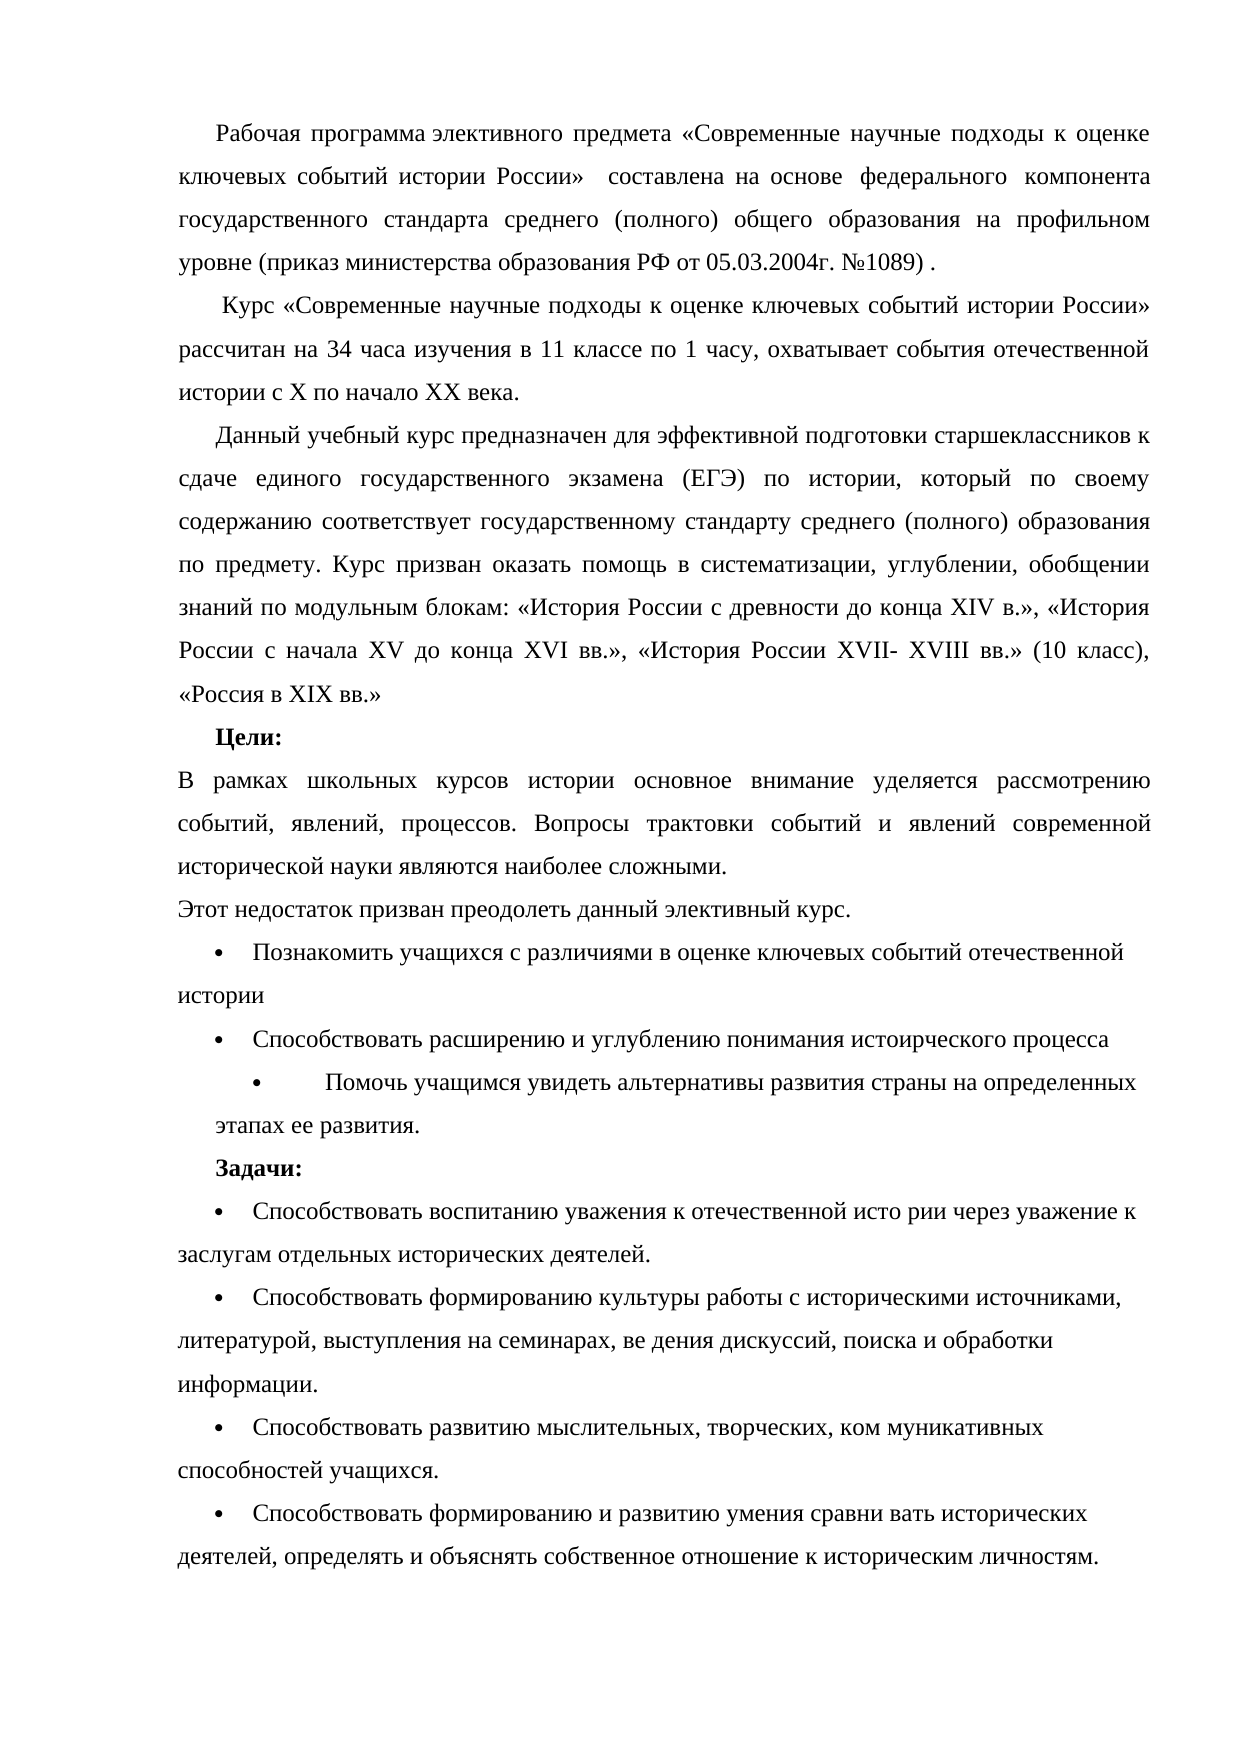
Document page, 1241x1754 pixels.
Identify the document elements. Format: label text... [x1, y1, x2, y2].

list Способствовать воспитанию уважения к отечественной исто рии через уважение к заслугам отдельных исторических деятелей. [177, 1196, 1152, 1268]
text Этот недостаток призван преодолеть данный элективный курс. [177, 894, 1152, 923]
text Цели: [215, 722, 1152, 751]
list Способствовать формированию культуры работы с историческими источниками, литературой, выступления на семинарах, ве дения дискуссий, поиска и обработки информации. [177, 1282, 1152, 1397]
text Задачи: [215, 1153, 1152, 1182]
text В рамках школьных курсов истории основное внимание уделяется рассмотрению событий, явлений, процессов. Вопросы трактовки событий и явлений современной исторической науки являются наиболее сложными. [177, 765, 1152, 880]
text Данный учебный курс предназначен для эффективной подготовки старшеклассников к сдаче единого государственного экзамена (ЕГЭ) по истории, который по своему содержанию соответствует государственному стандарту среднего (полного) образования по предмету. Курс призван оказать помощь в систематизации, углублении, обобщении знаний по модульным блокам: «История России с древности до конца XIV в.», «История России с начала XV до конца XVI вв.», «История России XVII- XVIII вв.» (10 класс), «Россия в XIX вв.» [178, 420, 1151, 707]
text Курс «Современные научные подходы к оценке ключевых событий истории России» рассчитан на 34 часа изучения в 11 классе по 1 часу, охватывает события отечественной истории с X по начало XX века. [178, 291, 1151, 406]
list Способствовать развитию мыслительных, творческих, ком муникативных способностей учащихся. [177, 1412, 1152, 1484]
list Способствовать формированию и развитию умения сравни вать исторических деятелей, определять и объяснять собственное отношение к историческим личностям. [177, 1498, 1152, 1570]
list Помочь учащимся увидеть альтернативы развития страны на определенных этапах ее развития. [215, 1067, 1152, 1139]
text Рабочая программа элективного предмета «Современные научные подходы к оценке ключевых событий истории России» составлена на основе федерального компонента государственного стандарта среднего (полного) общего образования на профильном уровне (приказ министерства образования РФ от 05.03.2004г. №1089) . [178, 118, 1151, 276]
list Познакомить учащихся с различиями в оценке ключевых событий отечественной истории [177, 937, 1152, 1009]
list Способствовать расширению и углублению понимания истоирческого процесса [177, 1024, 1152, 1052]
